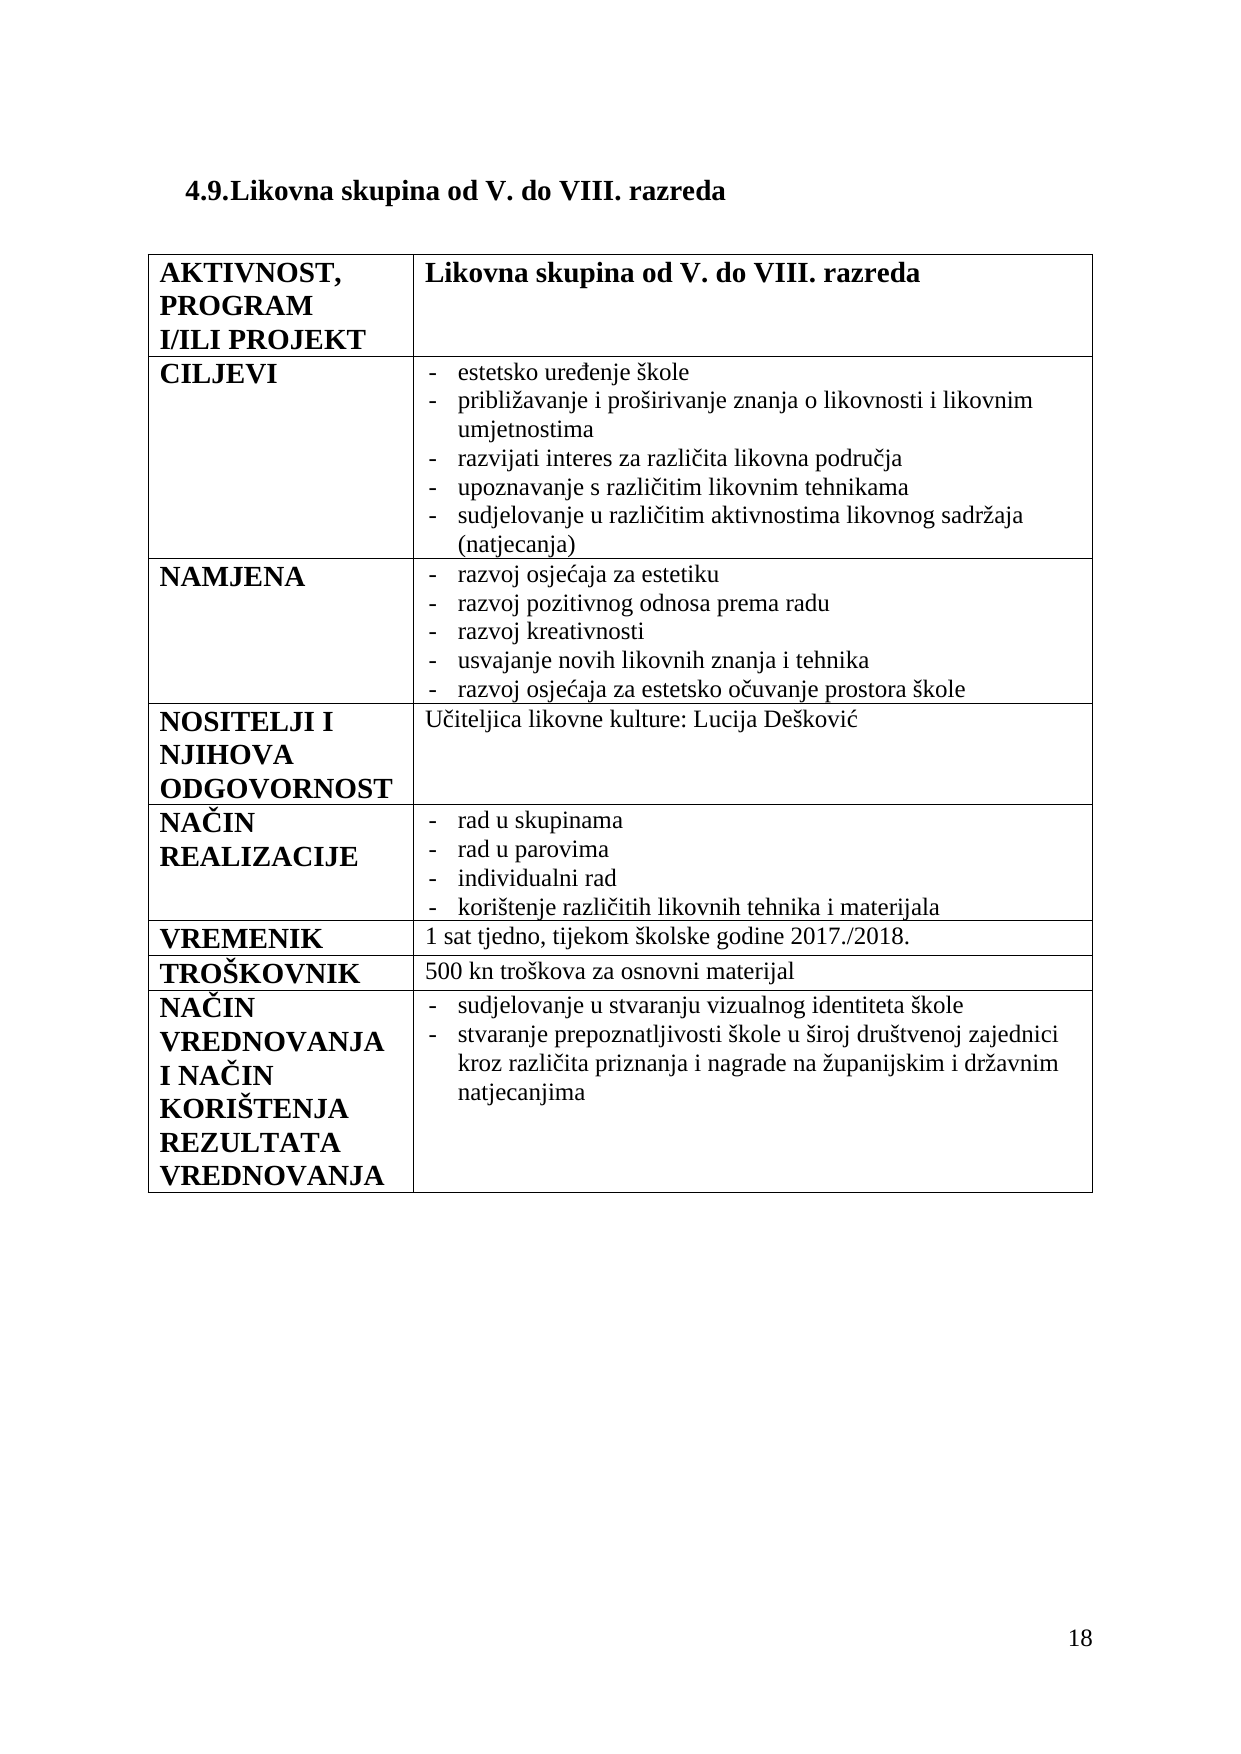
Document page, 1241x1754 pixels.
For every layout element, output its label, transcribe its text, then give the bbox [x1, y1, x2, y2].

table_cell CILJEVI [149, 357, 413, 558]
subtitle Likovna skupina od V. do VIII. razreda [185, 173, 1093, 206]
table_cell 1 sat tjedno, tijekom školske godine 2017./2018. [414, 921, 1092, 955]
table_cell VREMENIK [149, 921, 413, 955]
table_cell NAČIN REALIZACIJE [149, 805, 413, 920]
table_cell NAMJENA [149, 559, 413, 703]
table_cell TROŠKOVNIK [149, 956, 413, 989]
table_cell rad u skupinama rad u parovima individualni rad korištenje različitih likovnih tehnika i materijala [414, 805, 1092, 920]
table_cell razvoj osjećaja za estetiku razvoj pozitivnog odnosa prema radu razvoj kreativnosti usvajanje novih likovnih znanja i tehnika razvoj osjećaja za estetsko očuvanje prostora škole [414, 559, 1092, 703]
table_cell sudjelovanje u stvaranju vizualnog identiteta škole stvaranje prepoznatljivosti škole u široj društvenoj zajednici kroz različita priznanja i nagrade na županijskim i državnim natjecanjima [414, 991, 1092, 1192]
table_cell Učiteljica likovne kulture: Lucija Dešković [414, 704, 1092, 804]
table_cell NOSITELJI I NJIHOVA ODGOVORNOST [149, 704, 413, 804]
table_cell estetsko uređenje škole približavanje i proširivanje znanja o likovnosti i likovnim umjetnostima razvijati interes za različita likovna područja upoznavanje s različitim likovnim tehnikama sudjelovanje u različitim aktivnostima likovnog sadržaja (natjecanja) [414, 357, 1092, 558]
table_header Likovna skupina od V. do VIII. razreda [414, 255, 1092, 356]
table_cell 500 kn troškova za osnovni materijal [414, 956, 1092, 989]
table_cell NAČIN VREDNOVANJA I NAČIN KORIŠTENJA REZULTATA VREDNOVANJA [149, 991, 413, 1192]
table_header AKTIVNOST, PROGRAM I/ILI PROJEKT [149, 255, 413, 356]
